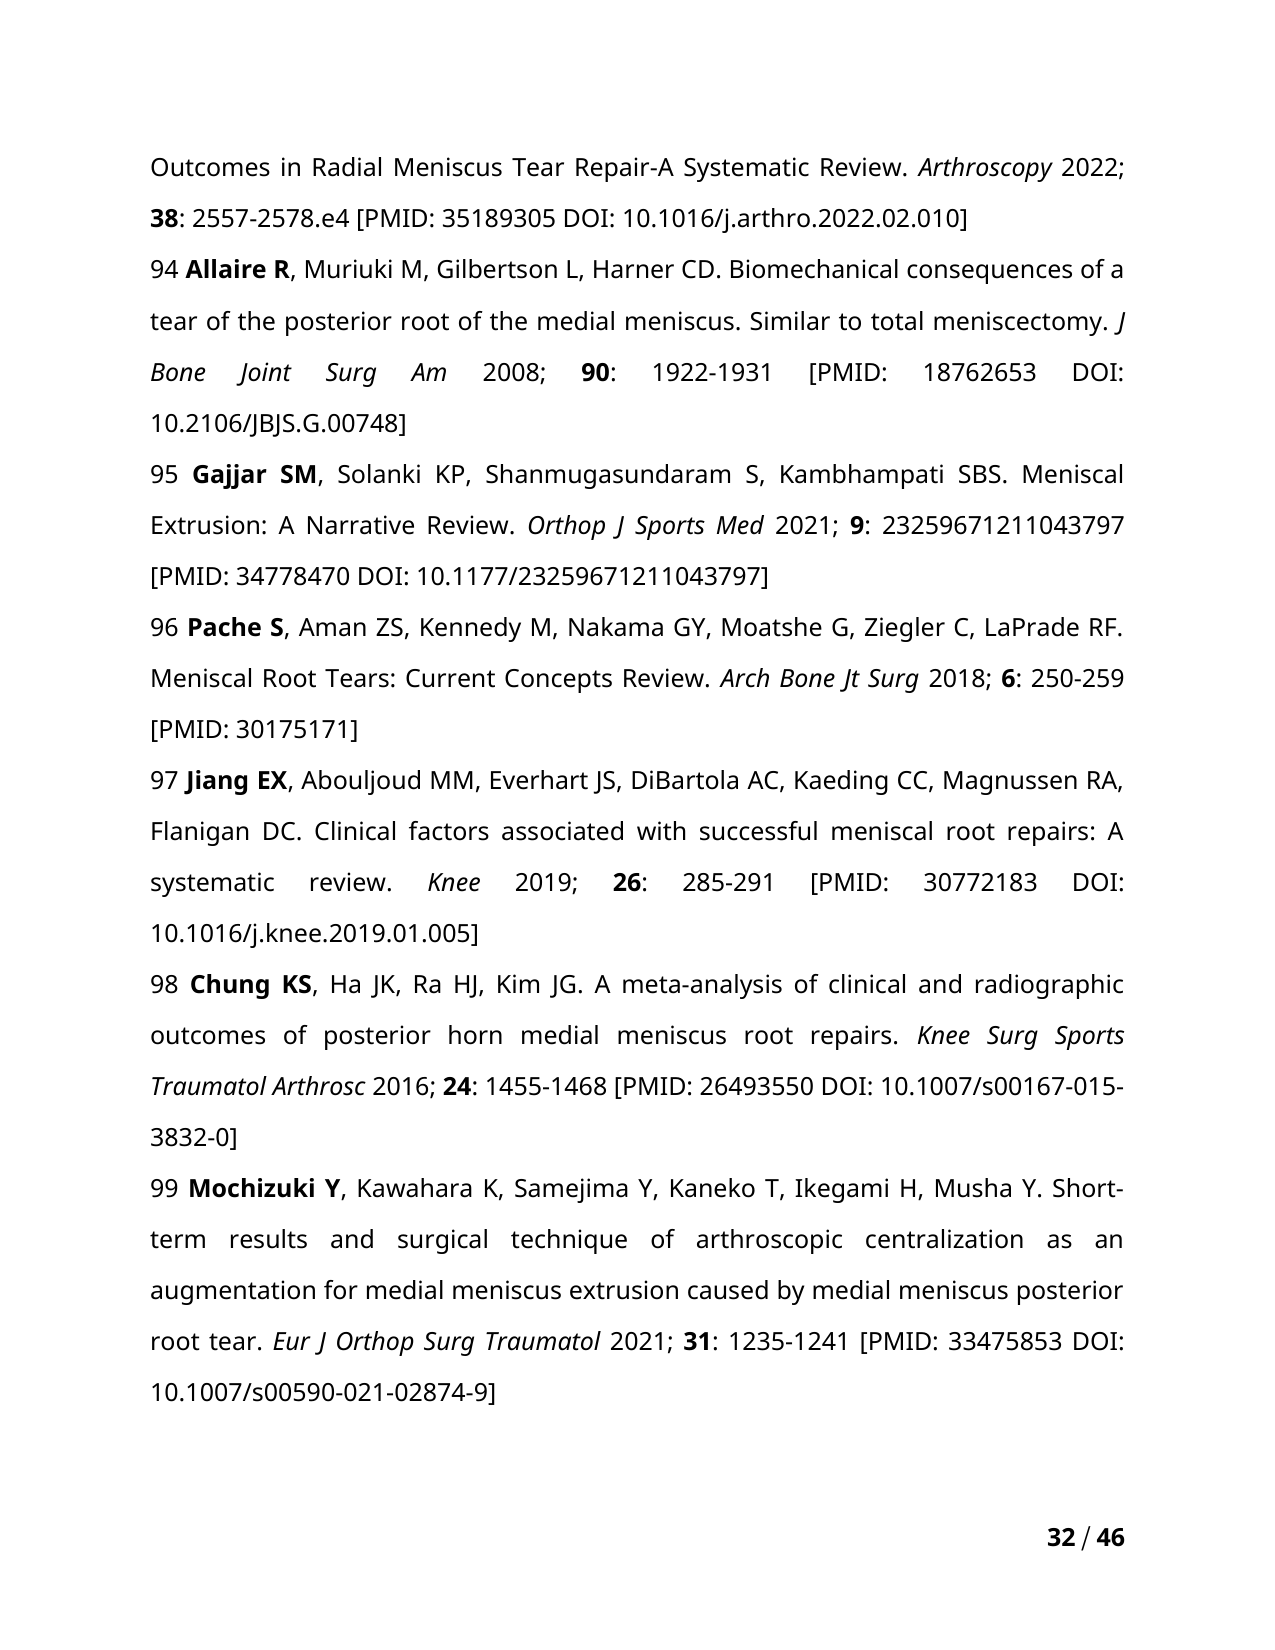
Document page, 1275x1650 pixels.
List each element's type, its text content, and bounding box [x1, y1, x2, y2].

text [150, 150, 1125, 235]
text 96 Pache S, Aman ZS, Kennedy M, Nakama GY, Moatshe G, Ziegler C, LaPrade RF. Meniscal Root Tears: Current Concepts Review. Arch Bone Jt Surg 2018; 6: 250-259 [PMID: 30175171] [150, 609, 1125, 746]
text 99 Mochizuki Y, Kawahara K, Samejima Y, Kaneko T, Ikegami H, Musha Y. Short-term results and surgical technique of arthroscopic centralization as an augmentation for medial meniscus extrusion caused by medial meniscus posterior root tear. Eur J Orthop Surg Traumatol 2021; 31: 1235-1241 [PMID: 33475853 DOI: 10.1007/s00590-021-02874-9] [150, 1171, 1125, 1409]
text 94 Allaire R, Muriuki M, Gilbertson L, Harner CD. Biomechanical consequences of a tear of the posterior root of the medial meniscus. Similar to total meniscectomy. J Bone Joint Surg Am 2008; 90: 1922-1931 [PMID: 18762653 DOI: 10.2106/JBJS.G.00748] [150, 252, 1125, 439]
text 98 Chung KS, Ha JK, Ra HJ, Kim JG. A meta-analysis of clinical and radiographic outcomes of posterior horn medial meniscus root repairs. Knee Surg Sports Traumatol Arthrosc 2016; 24: 1455-1468 [PMID: 26493550 DOI: 10.1007/s00167-015-3832-0] [150, 967, 1125, 1154]
text 95 Gajjar SM, Solanki KP, Shanmugasundaram S, Kambhampati SBS. Meniscal Extrusion: A Narrative Review. Orthop J Sports Med 2021; 9: 23259671211043797 [PMID: 34778470 DOI: 10.1177/23259671211043797] [150, 456, 1125, 592]
text 97 Jiang EX, Abouljoud MM, Everhart JS, DiBartola AC, Kaeding CC, Magnussen RA, Flanigan DC. Clinical factors associated with successful meniscal root repairs: A systematic review. Knee 2019; 26: 285-291 [PMID: 30772183 DOI: 10.1016/j.knee.2019.01.005] [150, 762, 1125, 950]
